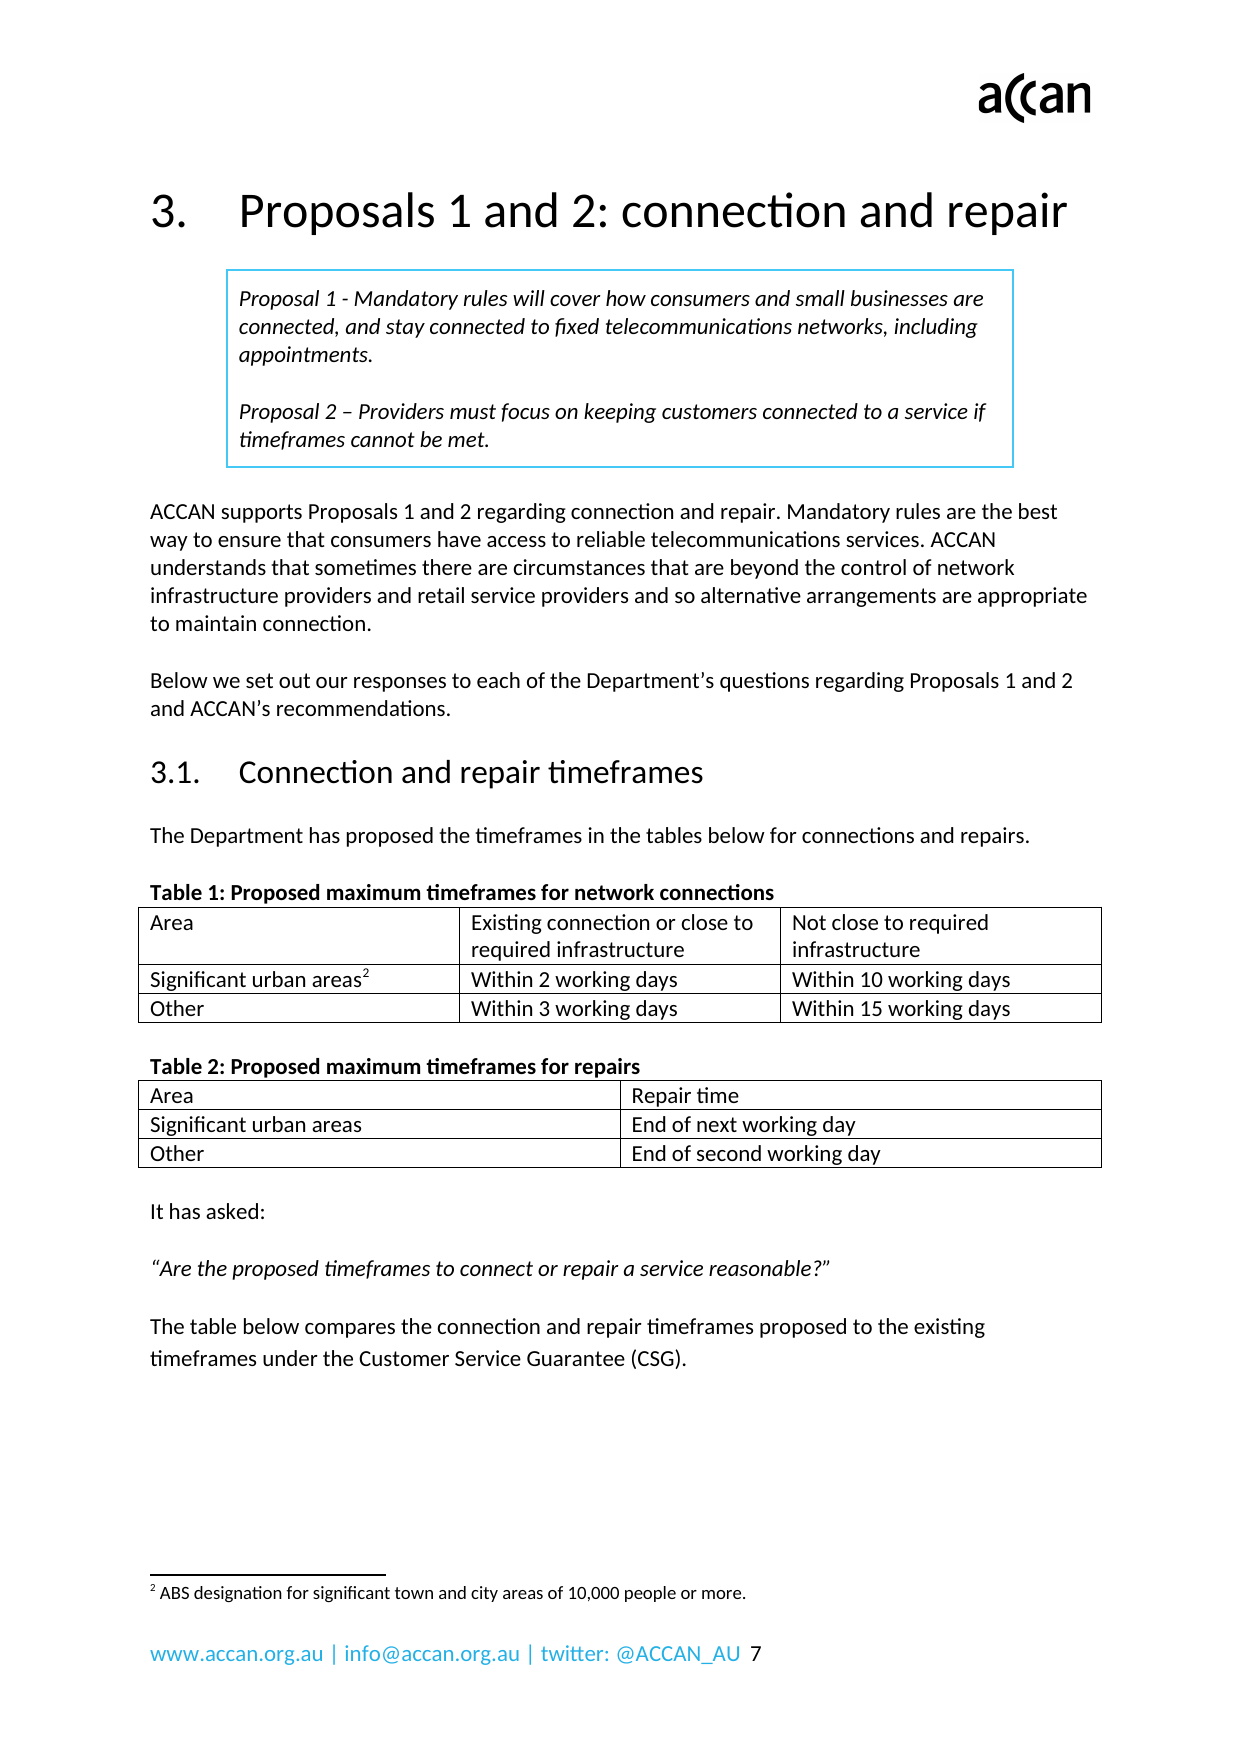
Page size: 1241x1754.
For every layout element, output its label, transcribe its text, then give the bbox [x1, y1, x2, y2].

table_cell End of next working day [621, 1110, 1101, 1138]
table_header Area [139, 908, 459, 964]
text The Department has proposed the timeframes in the tables below for connections and repairs. [150, 821, 1090, 849]
table_cell Other [139, 994, 459, 1022]
text It has asked: [150, 1197, 1090, 1225]
text Table 2: Proposed maximum timeframes for repairs [150, 1052, 1090, 1080]
list Proposal 2 – Providers must focus on keeping customers connected to a service if timeframes cannot be met. [228, 383, 1012, 466]
subtitle Connection and repair timeframes [150, 751, 1090, 792]
table_cell End of second working day [621, 1139, 1101, 1167]
text Below we set out our responses to each of the Department’s questions regarding Proposals 1 and 2 and ACCAN’s recommendations. [150, 666, 1090, 722]
table_cell Other [139, 1139, 620, 1167]
table_header Existing connection or close to required infrastructure [460, 908, 780, 964]
text ACCAN supports Proposals 1 and 2 regarding connection and repair. Mandatory rules are the best way to ensure that consumers have access to reliable telecommunications services. ACCAN understands that sometimes there are circumstances that are beyond the control of network infrastructure providers and retail service providers and so alternative arrangements are appropriate to maintain connection. [150, 497, 1090, 637]
table_cell Significant urban areas [139, 965, 459, 993]
text “Are the proposed timeframes to connect or repair a service reasonable?” [150, 1254, 1090, 1283]
table_cell Within 15 working days [781, 994, 1101, 1022]
text Table 1: Proposed maximum timeframes for network connections [150, 878, 1090, 907]
table_cell Within 2 working days [460, 965, 780, 993]
table_cell Significant urban areas [139, 1110, 620, 1138]
table_header Area [139, 1081, 620, 1109]
text The table below compares the connection and repair timeframes proposed to the existing timeframes under the Customer Service Guarantee (CSG). [150, 1312, 1090, 1372]
table_header Repair time [621, 1081, 1101, 1109]
table_cell Within 3 working days [460, 994, 780, 1022]
subtitle Proposals 1 and 2: connection and repair [150, 179, 1090, 240]
table_header Not close to required infrastructure [781, 908, 1101, 964]
list Proposal 1 - Mandatory rules will cover how consumers and small businesses are connected, and stay connected to fixed telecommunications networks, including appointments. [228, 271, 1012, 368]
table_cell Within 10 working days [781, 965, 1101, 993]
picture [978, 73, 1091, 123]
